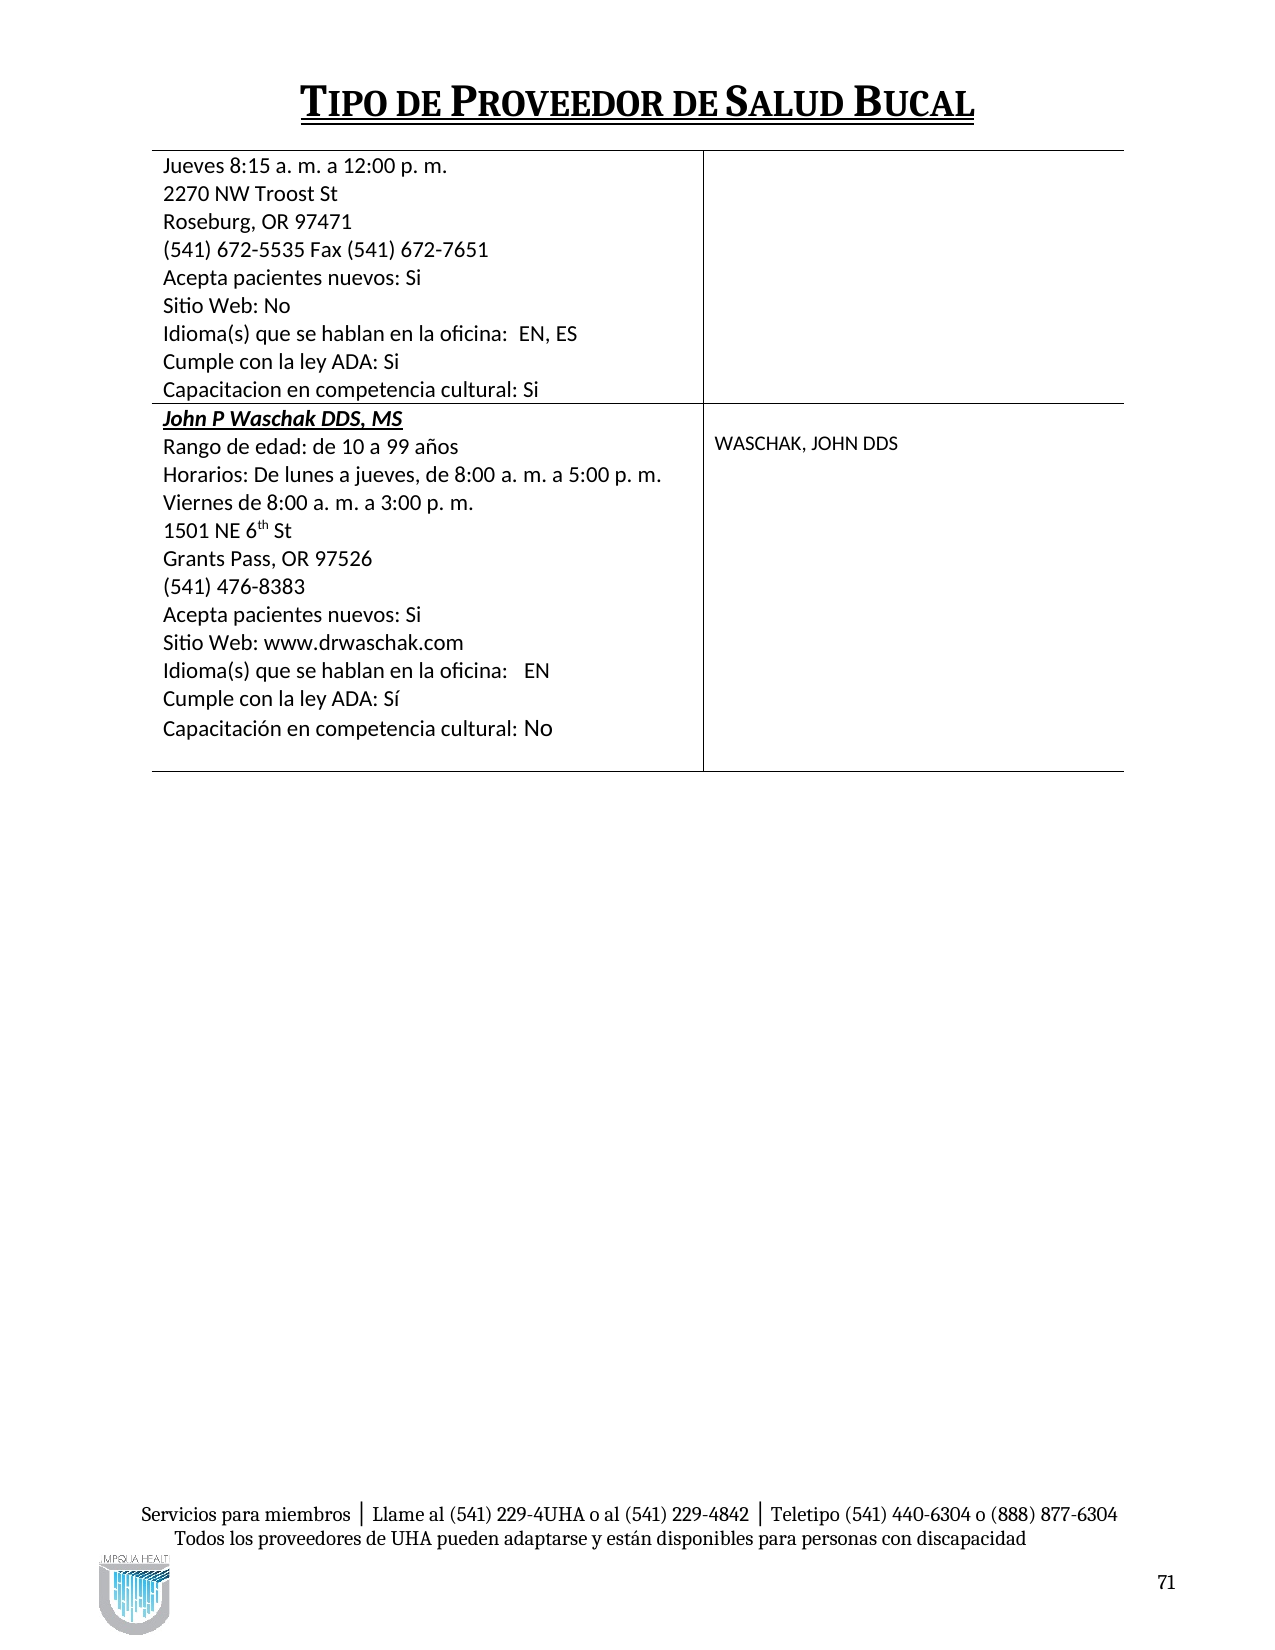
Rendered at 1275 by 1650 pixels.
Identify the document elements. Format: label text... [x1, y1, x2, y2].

table_cell WASCHAK, JOHN DDS [704, 404, 1124, 771]
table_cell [704, 151, 1124, 403]
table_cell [152, 151, 703, 403]
picture [97, 1554, 169, 1633]
table_cell John P Waschak DDS, MS Rango de edad: de 10 a 99 años Horarios: De lunes a jueves, de 8:00 a. m. a 5:00 p. m. Viernes de 8:00 a. m. a 3:00 p. m. 1501 NE 6th St Grants Pass, OR 97526 (541) 476-8383 Acepta pacientes nuevos: Si Sitio Web: www.drwaschak.com Idioma(s) que se hablan en la oficina: EN Cumple con la ley ADA: Sí Capacitación en competencia cultural: No [152, 404, 703, 771]
